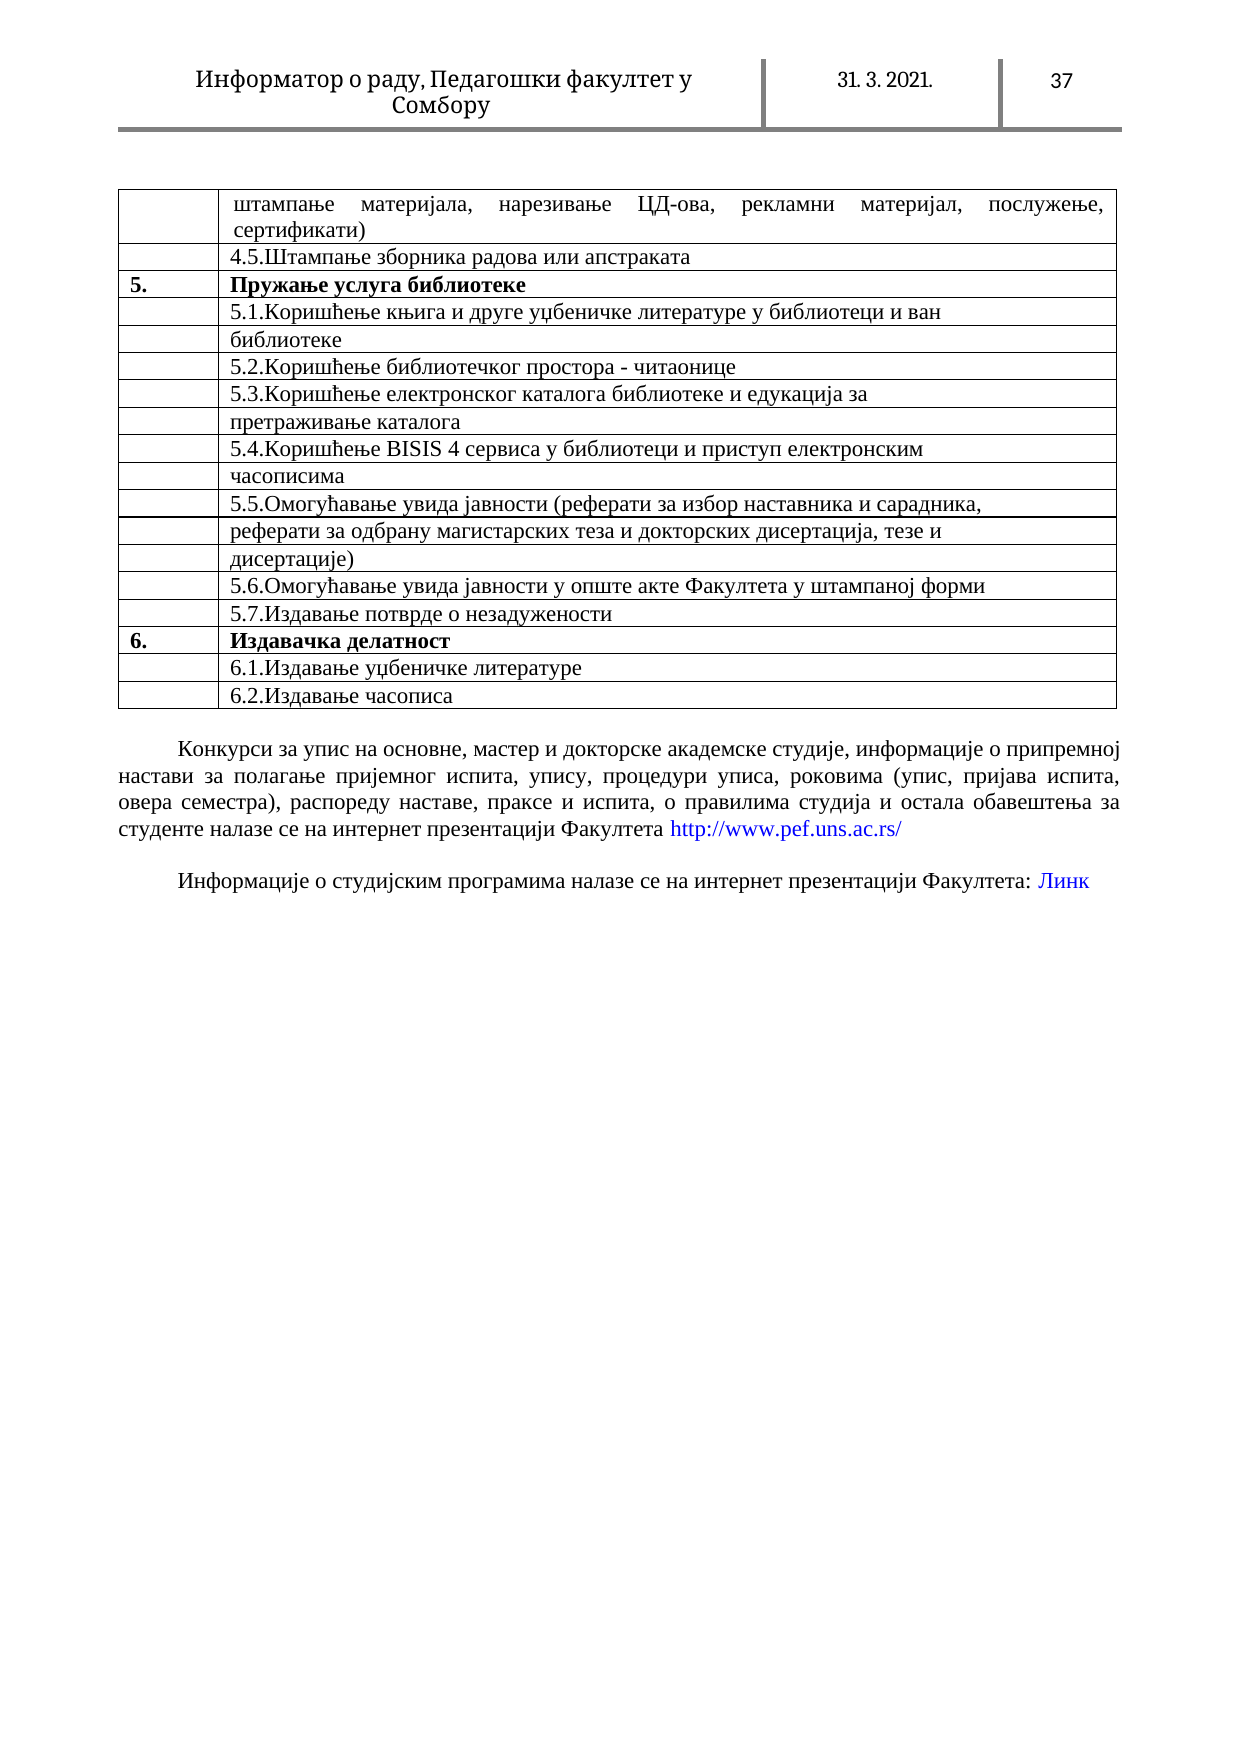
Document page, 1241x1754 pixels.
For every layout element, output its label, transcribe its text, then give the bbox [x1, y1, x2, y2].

table_cell реферати за одбрану магистарских теза и докторских дисертација, тезе и [219, 518, 1116, 544]
table_cell [119, 380, 218, 407]
table_cell 5.6.Омогућавање увида јавности у опште акте Факултета у штампаној форми [219, 572, 1116, 598]
table_cell [119, 463, 218, 489]
table_cell 5.2.Коришћење библиотечког простора - читаонице [219, 353, 1116, 379]
table_cell [119, 435, 218, 462]
table_cell 5.7.Издавање потврде о незадужености [219, 600, 1116, 626]
table_cell [119, 518, 218, 544]
table_cell [119, 190, 218, 242]
table_cell [119, 654, 218, 681]
table_cell 5.1.Коришћење књига и друге уџбеничке литературе у библиотеци и ван [219, 298, 1116, 324]
table_cell 6. [119, 627, 218, 653]
table_cell [119, 545, 218, 571]
table_cell 5.4.Коришћење BISIS 4 сервиса у библиотеци и приступ електронским [219, 435, 1116, 462]
table_cell 5.3.Коришћење електронског каталога библиотеке и едукација за [219, 380, 1116, 407]
table_cell [119, 408, 218, 434]
table_cell библиотеке [219, 326, 1116, 352]
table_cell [219, 190, 1116, 242]
table_cell [119, 600, 218, 626]
text Информације о студијским програмима налазе се на интернет презентацији Факултета: Линк [118, 867, 1122, 894]
table_cell 5. [119, 271, 218, 297]
table_cell Пружање услуга библиотеке [219, 271, 1116, 297]
text Конкурси за упис на основне, мастер и докторске академске студије, информације о припремној настави за полагање пријемног испита, упису, процедури уписа, роковима (упис, пријава испита, овера семестра), распореду наставе, праксе и испита, о правилима студија и остала обавештења за студенте налазе се на интернет презентацији Факултета http://www.pef.uns.ac.rs/ [118, 736, 1122, 841]
table_cell [119, 244, 218, 270]
table_cell часописима [219, 463, 1116, 489]
table_cell дисертације) [219, 545, 1116, 571]
table_cell [119, 682, 218, 708]
table_cell [119, 353, 218, 379]
table_cell 6.2.Издавање часописа [219, 682, 1116, 708]
table_cell [119, 326, 218, 352]
table_cell Издавачка делатност [219, 627, 1116, 653]
table_cell 6.1.Издавање уџбеничке литературе [219, 654, 1116, 681]
table_cell 4.5.Штампање зборника радова или апстраката [219, 244, 1116, 270]
table_cell 5.5.Омогућавање увида јавности (реферати за избор наставника и сарадника, [219, 490, 1116, 516]
table_cell претраживање каталога [219, 408, 1116, 434]
table_cell [119, 490, 218, 516]
table_cell [119, 572, 218, 598]
table_cell [119, 298, 218, 324]
